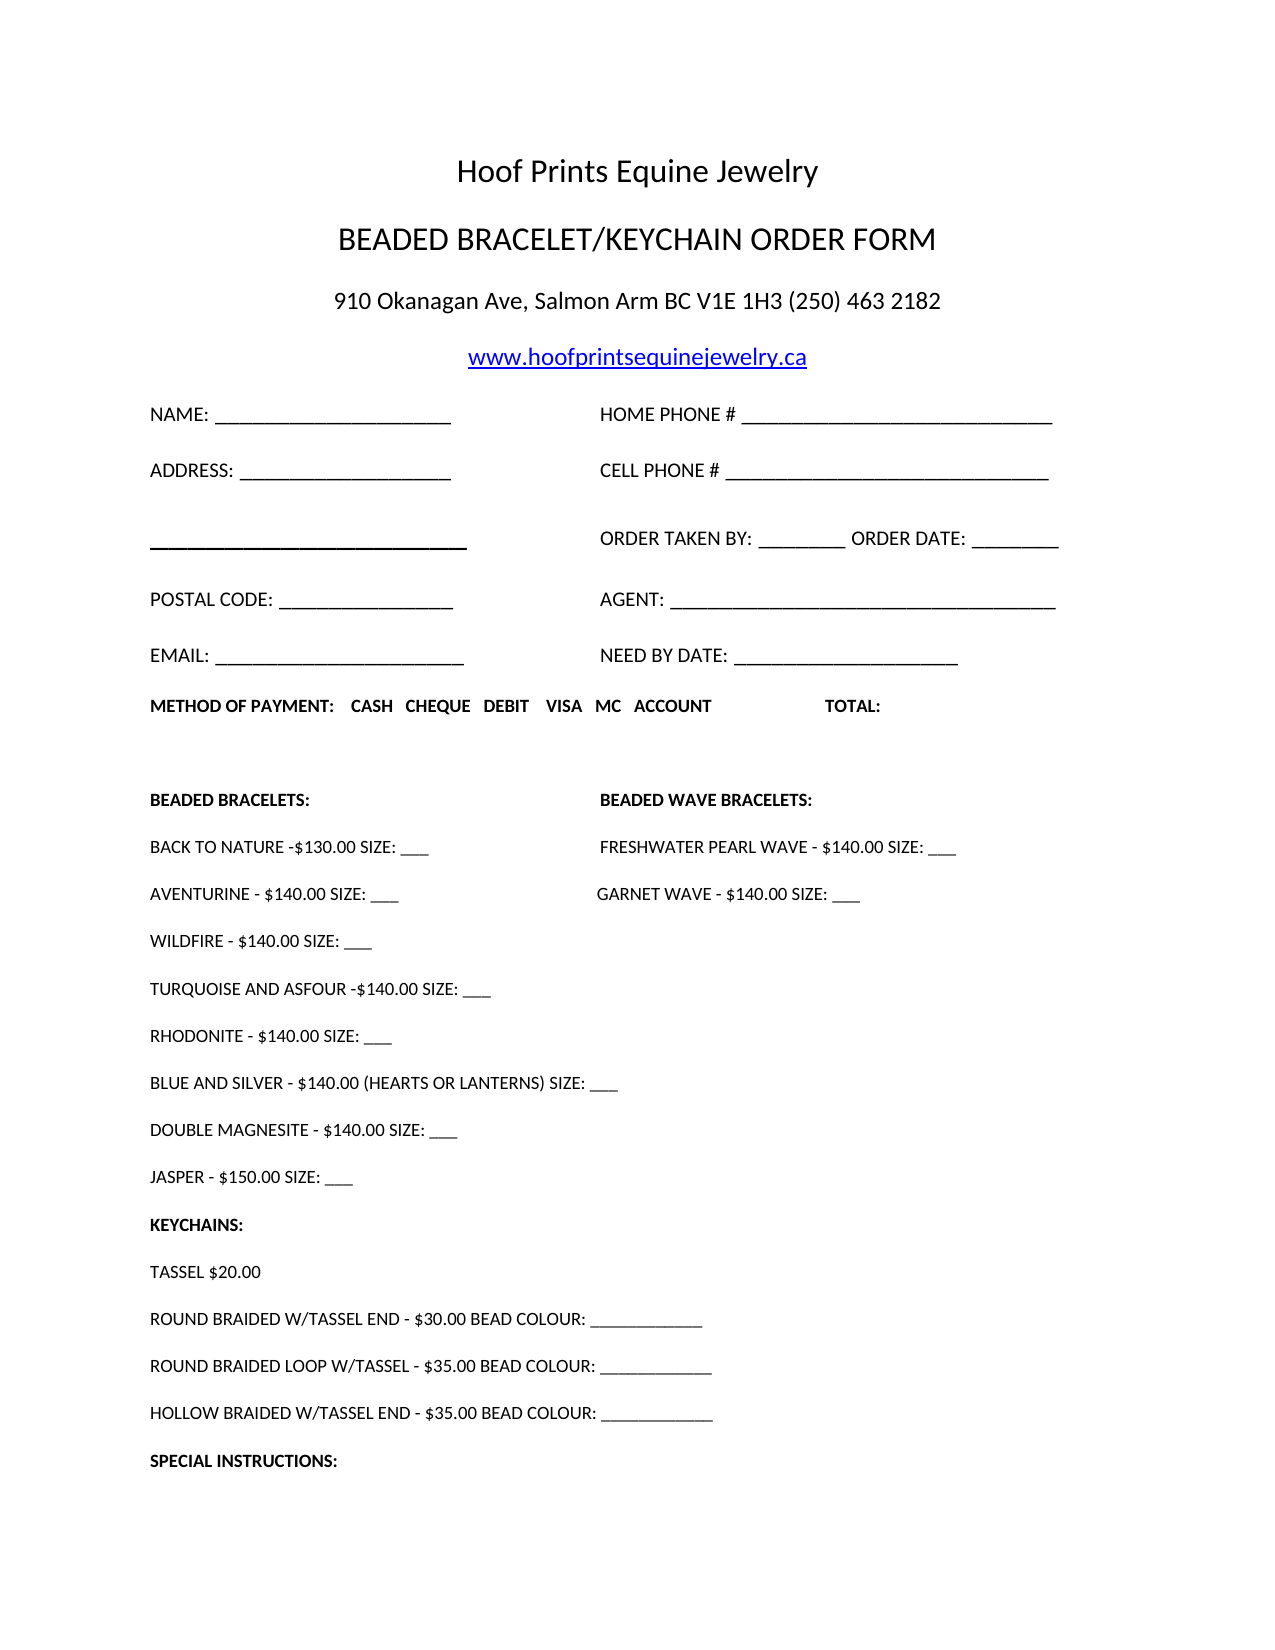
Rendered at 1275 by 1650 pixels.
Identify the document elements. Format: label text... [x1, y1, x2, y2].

text ROUND BRAIDED W/TASSEL END - $30.00 BEAD COLOUR: ____________ [150, 1307, 1125, 1330]
text BEADED BRACELET/KEYCHAIN ORDER FORM [150, 218, 1125, 258]
text ADDRESS: _________________ CELL PHONE # __________________________ [150, 453, 1125, 483]
text TASSEL $20.00 [150, 1260, 1125, 1283]
text POSTAL CODE: ______________ AGENT: _______________________________ [150, 582, 1125, 613]
text NAME: ___________________ HOME PHONE # _________________________ [150, 397, 1125, 427]
text SPECIAL INSTRUCTIONS: [150, 1449, 1125, 1472]
text EMAIL: ____________________ NEED BY DATE: __________________ [150, 638, 1125, 668]
text BLUE AND SILVER - $140.00 (HEARTS OR LANTERNS) SIZE: ___ [150, 1071, 1125, 1094]
text JASPER - $150.00 SIZE: ___ [150, 1166, 1125, 1188]
text BACK TO NATURE -$130.00 SIZE: ___ FRESHWATER PEARL WAVE - $140.00 SIZE: ___ [150, 835, 1125, 858]
text _________________ ORDER TAKEN BY: _______ ORDER DATE: _______ [150, 508, 1125, 554]
text www.hoofprintsequinejewelry.ca [150, 341, 1125, 372]
text KEYCHAINS: [150, 1213, 1125, 1236]
text HOLLOW BRAIDED W/TASSEL END - $35.00 BEAD COLOUR: ____________ [150, 1402, 1125, 1424]
text WILDFIRE - $140.00 SIZE: ___ [150, 930, 1125, 953]
text Hoof Prints Equine Jewelry [150, 150, 1125, 191]
text BEADED BRACELETS: BEADED WAVE BRACELETS: [150, 788, 1125, 811]
text ROUND BRAIDED LOOP W/TASSEL - $35.00 BEAD COLOUR: ____________ [150, 1354, 1125, 1377]
text 910 Okanagan Ave, Salmon Arm BC V1E 1H3 (250) 463 2182 [150, 285, 1125, 316]
text AVENTURINE - $140.00 SIZE: ___ GARNET WAVE - $140.00 SIZE: ___ [150, 882, 1125, 905]
text METHOD OF PAYMENT: CASH CHEQUE DEBIT VISA MC ACCOUNT TOTAL: [150, 694, 1125, 717]
text DOUBLE MAGNESITE - $140.00 SIZE: ___ [150, 1118, 1125, 1141]
text RHODONITE - $140.00 SIZE: ___ [150, 1024, 1125, 1047]
text TURQUOISE AND ASFOUR -$140.00 SIZE: ___ [150, 977, 1125, 1000]
